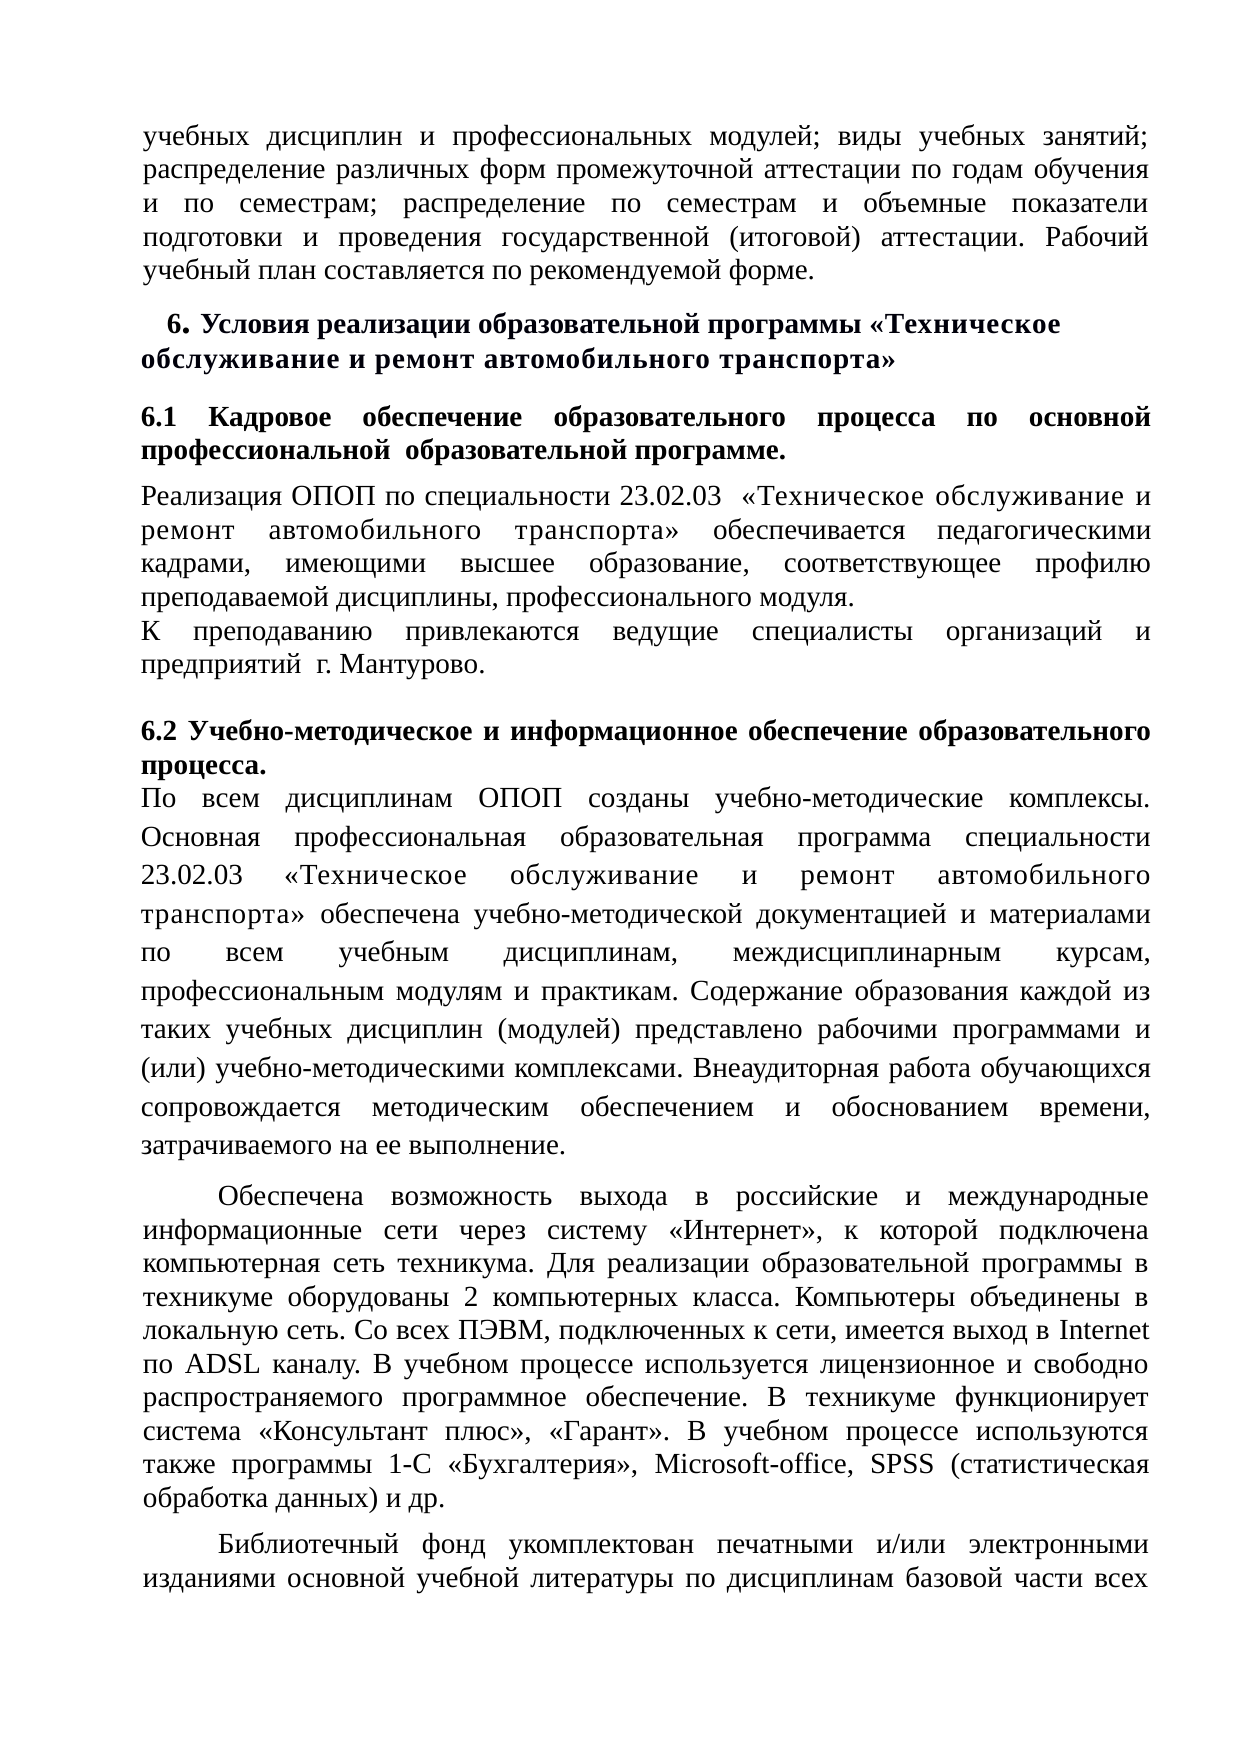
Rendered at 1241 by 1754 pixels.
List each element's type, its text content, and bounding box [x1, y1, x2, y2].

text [143, 118, 1149, 286]
text Обеспечена возможность выхода в российские и международные информационные сети через систему «Интернет», к которой подключена компьютерная сеть техникума. Для реализации образовательной программы в техникуме оборудованы 2 компьютерных класса. Компьютеры объединены в локальную сеть. Со всех ПЭВМ, подключенных к сети, имеется выход в Internet по ADSL каналу. В учебном процессе используется лицензионное и свободно распространяемого программное обеспечение. В техникуме функционирует система «Консультант плюс», «Гарант». В учебном процессе используются также программы 1-С «Бухгалтерия», Microsoft-office, SPSS (статистическая обработка данных) и др. [143, 1178, 1149, 1514]
text Реализация ОПОП по специальности 23.02.03 «Техническое обслуживание и ремонт автомобильного транспорта» обеспечивается педагогическими кадрами, имеющими высшее образование, соответствующее профилю преподаваемой дисциплины, профессионального модуля. [141, 478, 1152, 613]
text По всем дисциплинам ОПОП созданы учебно-методические комплексы. Основная профессиональная образовательная программа специальности 23.02.03 «Техническое обслуживание и ремонт автомобильного транспорта» обеспечена учебно-методической документацией и материалами по всем учебным дисциплинам, междисциплинарным курсам, профессиональным модулям и практикам. Содержание образования каждой из таких учебных дисциплин (модулей) представлено рабочими программами и (или) учебно-методическими комплексами. Внеаудиторная работа обучающихся сопровождается методическим обеспечением и обоснованием времени, затрачиваемого на ее выполнение. [141, 780, 1152, 1161]
text 6.1 Кадровое обеспечение образовательного процесса по основной профессиональной образовательной программе. [141, 399, 1152, 466]
text К преподаванию привлекаются ведущие специалисты организаций и предприятий г. Мантурово. [141, 613, 1152, 680]
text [143, 1526, 1149, 1593]
text 6.2 Учебно-методическое и информационное обеспечение образовательного процесса. [141, 713, 1152, 780]
text 6. Условия реализации образовательной программы «Техническое обслуживание и ремонт автомобильного транспорта» [141, 298, 1152, 375]
